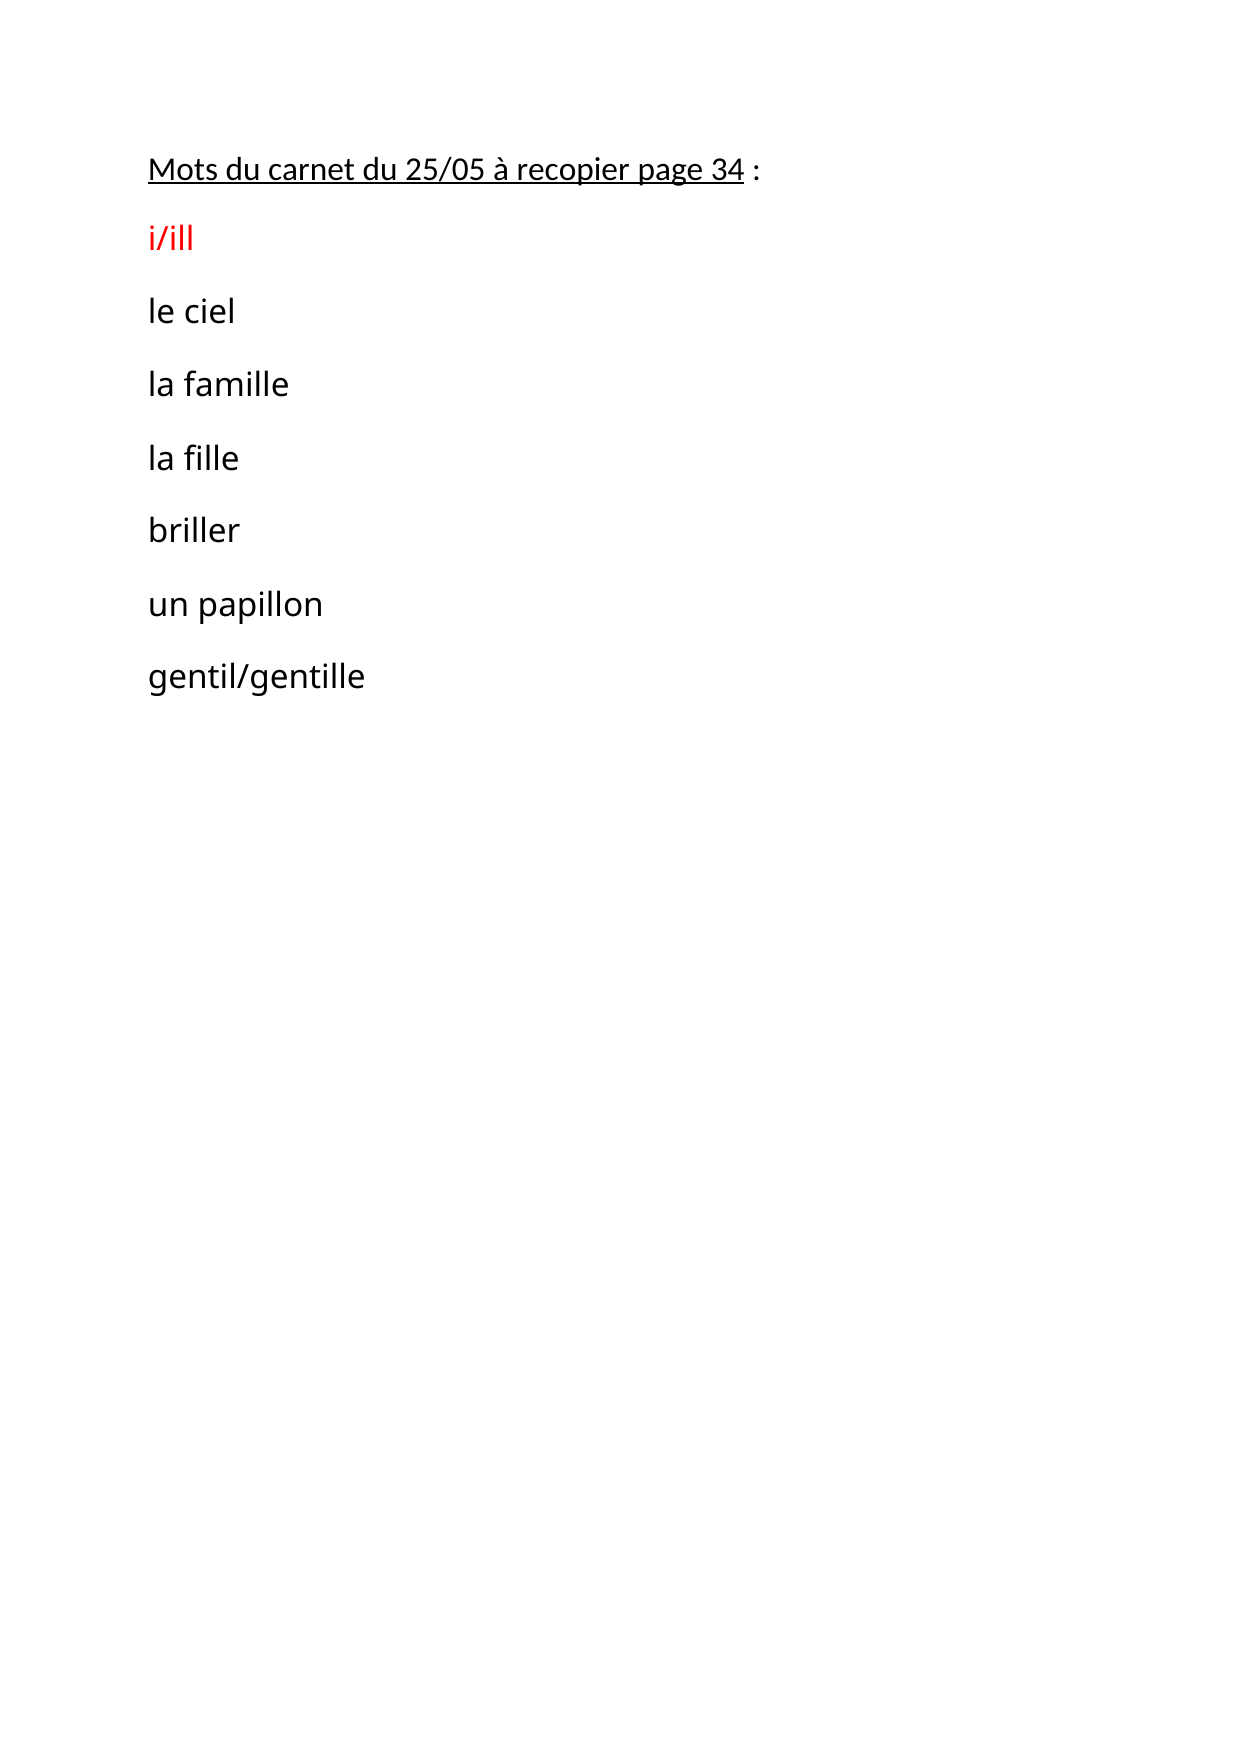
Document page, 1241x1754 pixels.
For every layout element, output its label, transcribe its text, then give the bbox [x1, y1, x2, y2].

text la fille [148, 434, 1093, 480]
text un papillon [148, 580, 1093, 626]
text le ciel [148, 288, 1093, 334]
text Mots du carnet du 25/05 à recopier page 34 : [148, 148, 1093, 188]
text la famille [148, 361, 1093, 407]
text gentil/gentille [148, 653, 1093, 699]
text briller [148, 507, 1093, 553]
text i/ill [148, 215, 1093, 261]
